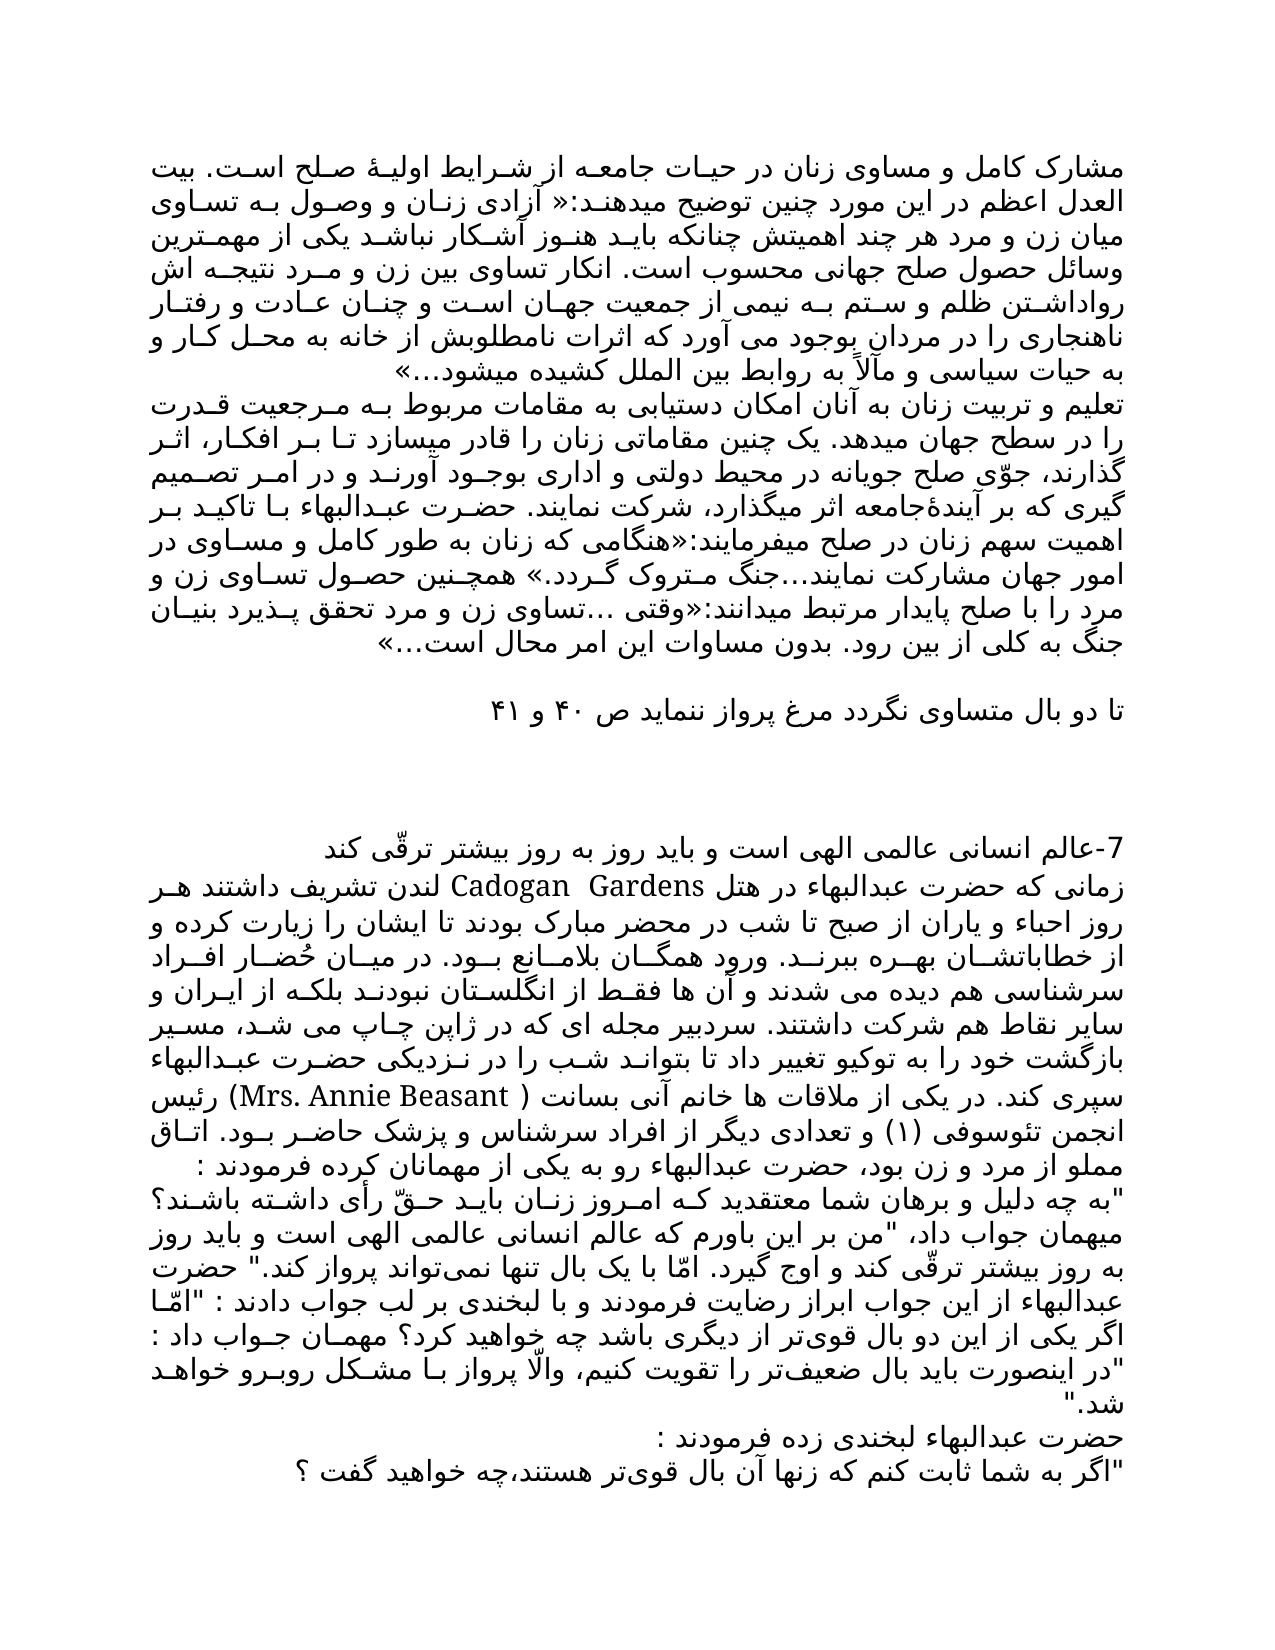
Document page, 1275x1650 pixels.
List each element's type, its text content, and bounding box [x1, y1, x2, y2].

text "اگر به شما ثابت کنم که زنها آن بال قوی‌تر هستند،چه خواهید گفت ؟ [150, 1454, 1125, 1488]
text 7-عالم انسانی عالمی الهی است و باید روز به روز بیشتر ترقّی کند [150, 832, 1125, 866]
text "به چه دلیل و برهان شما معتقدید که امروز زنان باید حقّ رأی داشته باشند؟ میهمان جواب داد، "من بر این باورم که عالم انسانی عالمی الهی است و باید روز به روز بیشتر ترقّی کند و اوج گیرد. امّا با یک بال تنها نمی‌تواند پرواز کند." حضرت عبدالبهاء از این جواب ابراز رضایت فرمودند و با لبخندی بر لب جواب دادند : "امّا اگر یکی از این دو بال قوی‌تر از دیگری باشد چه خواهید کرد؟ مهمان جواب داد : "در اینصورت باید بال ضعیف‌تر را تقویت کنیم، والّا پرواز با مشکل روبرو خواهد شد." [150, 1183, 1125, 1420]
text مشارک کامل و مساوی زنان در حیات جامعه از شرایط اولیۀ صلح است. بیت العدل اعظم در این مورد چنین توضیح میدهند:« آزادی زنان و وصول به تساوی میان زن و مرد هر چند اهمیتش چنانکه باید هنوز آشکار نباشد یکی از مهمترین وسائل حصول صلح جهانی محسوب است. انکار تساوی بین زن و مرد نتیجه اش رواداشتن ظلم و ستم به نیمی از جمعیت جهان است و چنان عادت و رفتار ناهنجاری را در مردان بوجود می آورد که اثرات نامطلوبش از خانه به محل کار و به حیات سیاسی و مآلاً به روابط بین الملل کشیده میشود…» [150, 150, 1125, 388]
text تعلیم و تربیت زنان به آنان امکان دستیابی به مقامات مربوط به مرجعیت قدرت را در سطح جهان میدهد. یک چنین مقاماتی زنان را قادر میسازد تا بر افکار، اثر گذارند، جوّی صلح جویانه در محیط دولتی و اداری بوجود آورند و در امر تصمیم گیری که بر آیندۀجامعه اثر میگذارد، شرکت نمایند. حضرت عبدالبهاء با تاکید بر اهمیت سهم زنان در صلح میفرمایند:«هنگامی که زنان به طور کامل و مساوی در امور جهان مشارکت نمایند…جنگ متروک گردد.» همچنین حصول تساوی زن و مرد را با صلح پایدار مرتبط میدانند:«وقتی …تساوی زن و مرد تحقق پذیرد بنیان جنگ به کلی از بین رود. بدون مساوات این امر محال است…» [150, 388, 1125, 659]
text زمانی که حضرت عبدالبهاء در هتل Cadogan Gardens لندن تشریف داشتند هر روز احباء و یاران از صبح تا شب در محضر مبارک بودند تا ایشان را زیارت کرده و از خطاباتشان بهره ببرند. ورود همگان بلامانع بود. در میان حُضار افراد سرشناسی هم دیده می شدند و آن ها فقط از انگلستان نبودند بلکه از ایران و سایر نقاط هم شرکت داشتند. سردبیر مجله ای که در ژاپن چاپ می شد، مسیر بازگشت خود را به توکیو تغییر داد تا بتواند شب را در نزدیکی حضرت عبدالبهاء سپری کند. در یکی از ملاقات ها خانم آنی بسانت ( Mrs. Annie Beasant) رئیس انجمن تئوسوفی (۱) و تعدادی دیگر از افراد سرشناس و پزشک حاضر بود. اتاق مملو از مرد و زن بود، حضرت عبدالبهاء رو به یکی از مهمانان کرده فرمودند : [150, 866, 1125, 1183]
text تا دو بال متساوی نگردد مرغ پرواز ننماید ص ۴۰ و ۴۱ [150, 659, 1125, 727]
text حضرت عبدالبهاء لبخندی زده فرمودند : [150, 1420, 1125, 1454]
